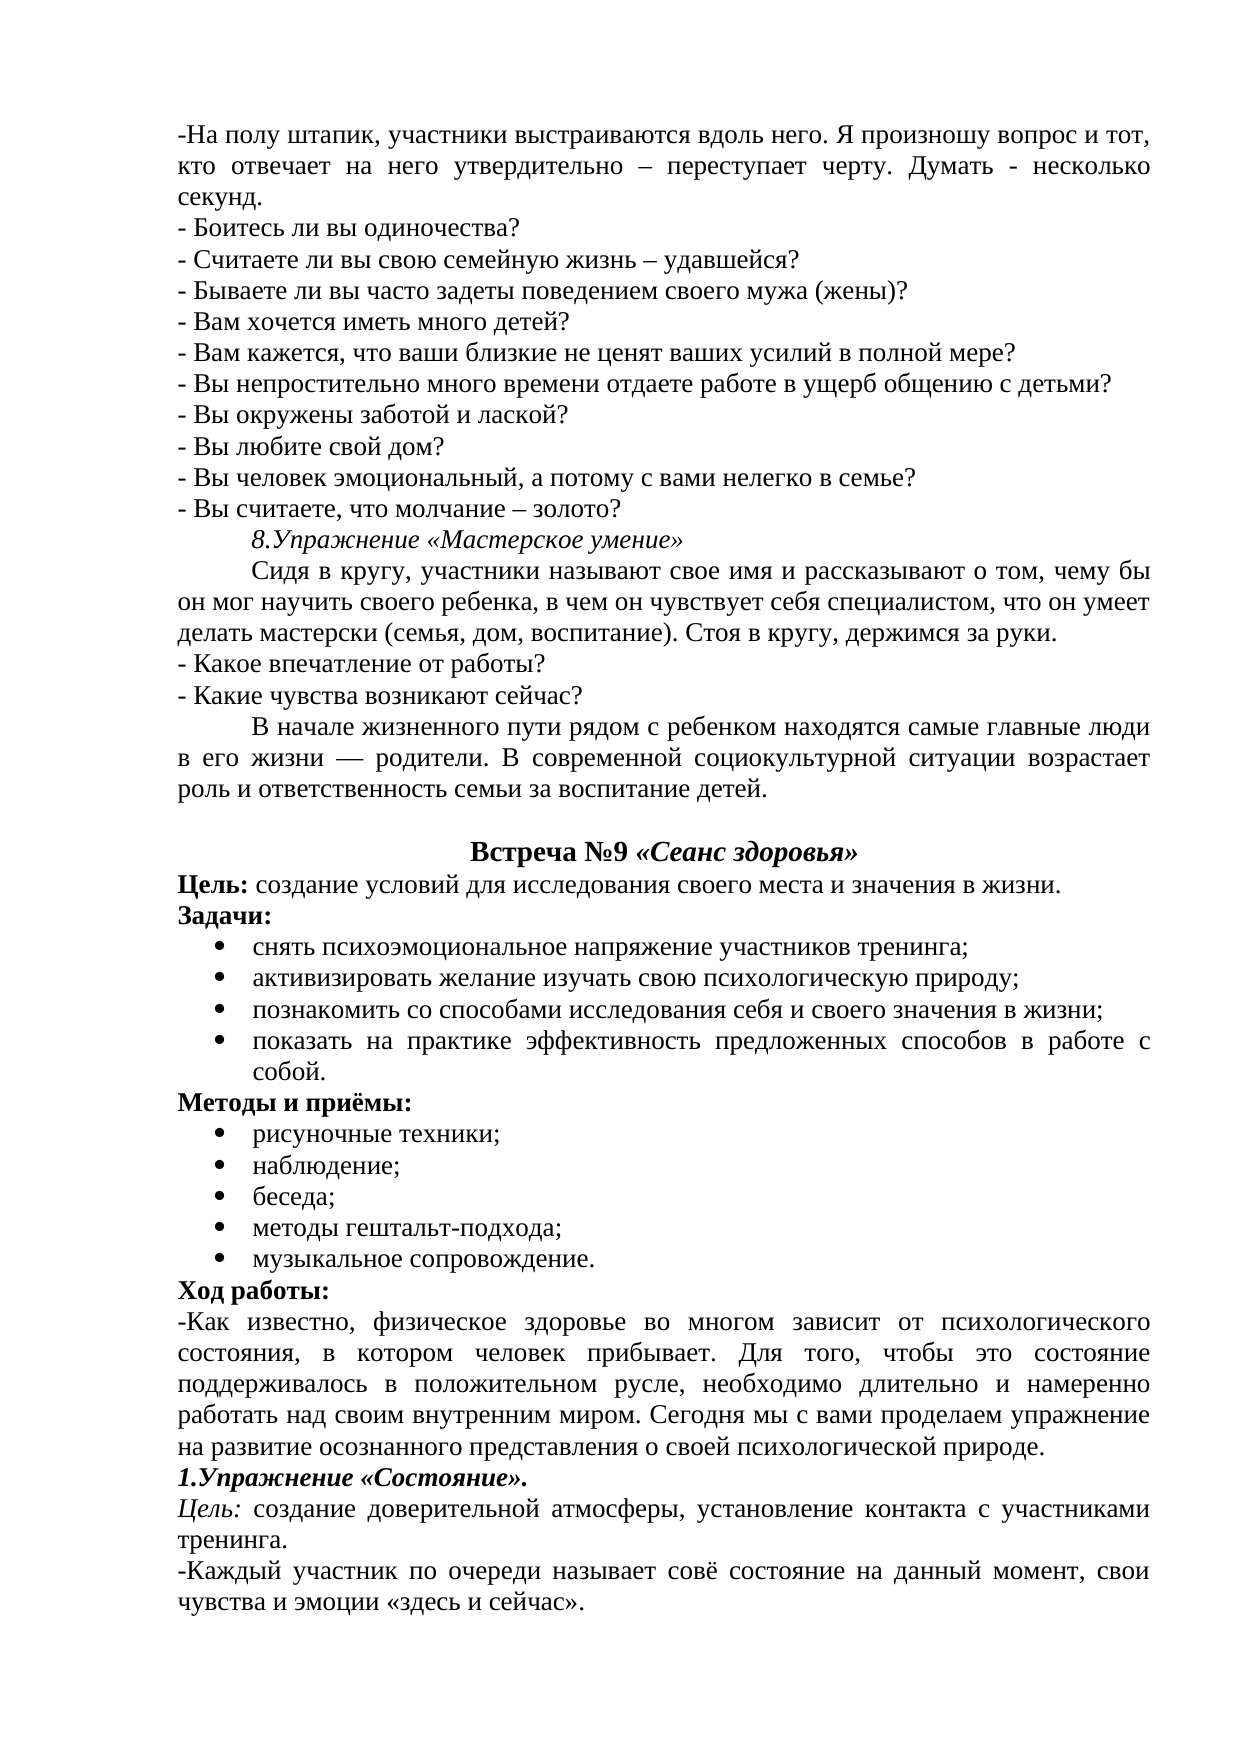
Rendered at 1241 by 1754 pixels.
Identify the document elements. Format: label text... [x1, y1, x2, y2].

text 8.Упражнение «Мастерское умение» [177, 523, 1152, 554]
text - Вам кажется, что ваши близкие не ценят ваших усилий в полной мере? [177, 336, 1152, 367]
text Сидя в кругу, участники называют свое имя и рассказывают о том, чему бы он мог научить своего ребенка, в чем он чувствует себя специалистом, что он умеет делать мастерски (семья, дом, воспитание). Стоя в кругу, держимся за руки. [177, 554, 1152, 648]
text - Какое впечатление от работы? [177, 648, 1152, 679]
text Методы и приёмы: [177, 1086, 1152, 1118]
text Цель: создание доверительной атмосферы, установление контакта с участниками тренинга. [177, 1492, 1152, 1554]
text Цель: создание условий для исследования своего места и значения в жизни. [177, 868, 1152, 899]
text -На полу штапик, участники выстраиваются вдоль него. Я произношу вопрос и тот, кто отвечает на него утвердительно – переступает черту. Думать - несколько секунд. [177, 118, 1152, 212]
list музыкальное сопровождение. [215, 1243, 1152, 1274]
text Задачи: [177, 899, 1152, 930]
text - Какие чувства возникают сейчас? [177, 679, 1152, 710]
text - Вы считаете, что молчание – золото? [177, 492, 1152, 523]
list методы гештальт-подхода; [215, 1211, 1152, 1243]
text - Бываете ли вы часто задеты поведением своего мужа (жены)? [177, 274, 1152, 305]
text В начале жизненного пути рядом с ребенком находятся самые главные люди в его жизни — родители. В современной социокультурной ситуации возрастает роль и ответственность семьи за воспитание детей. [177, 710, 1152, 803]
list снять психоэмоциональное напряжение участников тренинга; [215, 930, 1152, 962]
text -Как известно, физическое здоровье во многом зависит от психологического состояния, в котором человек прибывает. Для того, чтобы это состояние поддерживалось в положительном русле, необходимо длительно и намеренно работать над своим внутренним миром. Сегодня мы с вами проделаем упражнение на развитие осознанного представления о своей психологической природе. [177, 1305, 1152, 1461]
text - Вы любите свой дом? [177, 429, 1152, 461]
list показать на практике эффективность предложенных способов в работе с собой. [215, 1024, 1152, 1086]
text -Каждый участник по очереди называет совё состояние на данный момент, свои чувства и эмоции «здесь и сейчас». [177, 1554, 1152, 1616]
text - Вы непростительно много времени отдаете работе в ущерб общению с детьми? [177, 367, 1152, 398]
list активизировать желание изучать свою психологическую природу; [215, 962, 1152, 993]
text Ход работы: [177, 1274, 1152, 1305]
list беседа; [215, 1180, 1152, 1211]
text 1.Упражнение «Состояние». [177, 1461, 1152, 1492]
text - Боитесь ли вы одиночества? [177, 212, 1152, 243]
text - Вы человек эмоциональный, а потому с вами нелегко в семье? [177, 461, 1152, 492]
text - Считаете ли вы свою семейную жизнь – удавшейся? [177, 243, 1152, 274]
text - Вы окружены заботой и лаской? [177, 398, 1152, 429]
list познакомить со способами исследования себя и своего значения в жизни; [215, 993, 1152, 1024]
list наблюдение; [215, 1149, 1152, 1180]
text - Вам хочется иметь много детей? [177, 305, 1152, 336]
text Встреча №9 «Сеанс здоровья» [177, 834, 1152, 868]
list рисуночные техники; [215, 1118, 1152, 1149]
